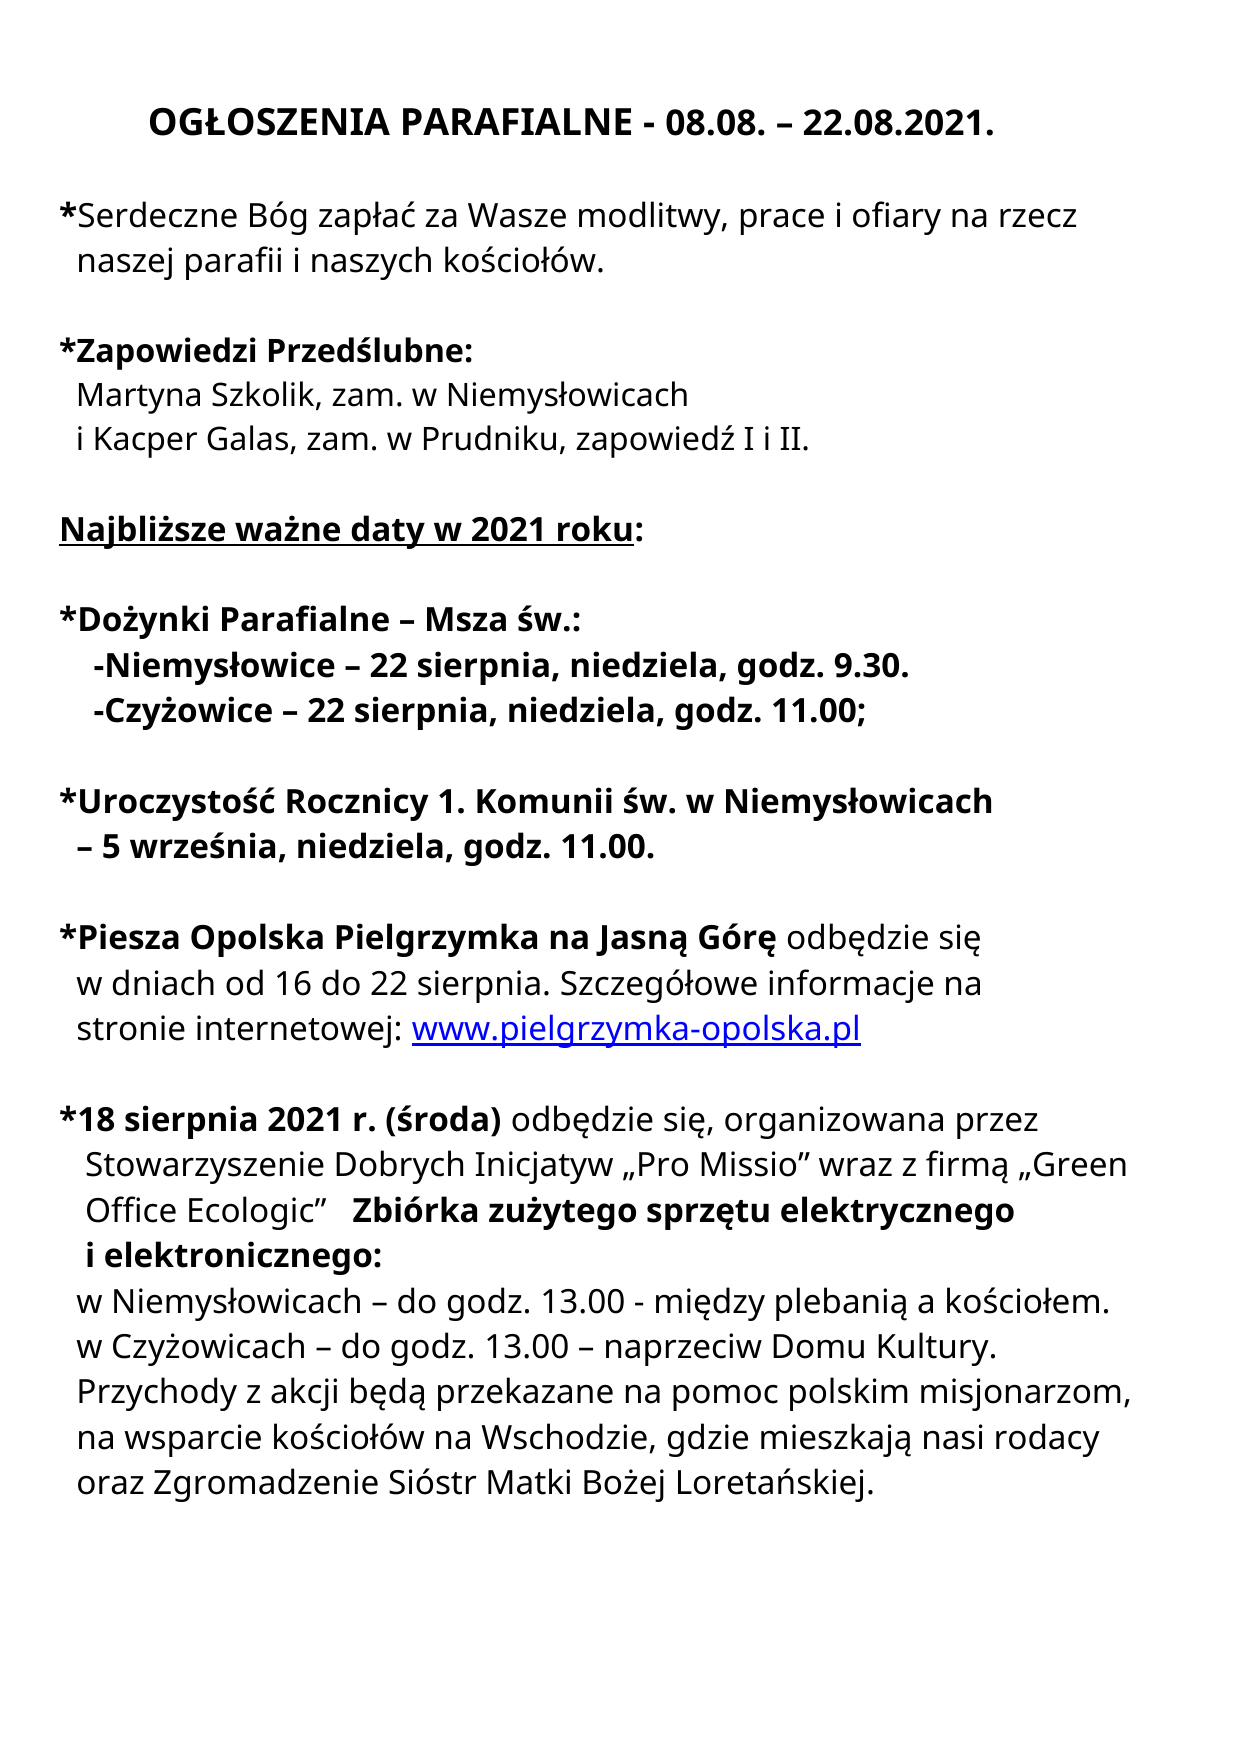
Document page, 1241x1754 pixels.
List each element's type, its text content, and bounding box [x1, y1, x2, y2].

subtitle *Piesza Opolska Pielgrzymka na Jasną Górę odbędzie się w dniach od 16 do 22 sierpnia. Szczegółowe informacje na stronie internetowej: www.pielgrzymka-opolska.pl [59, 914, 1166, 1096]
subtitle *18 sierpnia 2021 r. (środa) odbędzie się, organizowana przez Stowarzyszenie Dobrych Inicjatyw „Pro Missio” wraz z firmą „Green Office Ecologic” Zbiórka zużytego sprzętu elektrycznego i elektronicznego: w Niemysłowicach – do godz. 13.00 - między plebanią a kościołem. w Czyżowicach – do godz. 13.00 – naprzeciw Domu Kultury. Przychody z akcji będą przekazane na pomoc polskim misjonarzom, na wsparcie kościołów na Wschodzie, gdzie mieszkają nasi rodacy oraz Zgromadzenie Sióstr Matki Bożej Loretańskiej. [59, 1096, 1166, 1550]
subtitle *Serdeczne Bóg zapłać za Wasze modlitwy, prace i ofiary na rzecz naszej parafii i naszych kościołów. [59, 192, 1166, 328]
subtitle *Dożynki Parafialne – Msza św.: -Niemysłowice – 22 sierpnia, niedziela, godz. 9.30. -Czyżowice – 22 sierpnia, niedziela, godz. 11.00; [59, 596, 1166, 778]
subtitle Najbliższe ważne daty w 2021 roku: [59, 505, 1166, 596]
subtitle *Uroczystość Rocznicy 1. Komunii św. w Niemysłowicach – 5 września, niedziela, godz. 11.00. [59, 778, 1166, 914]
subtitle *Zapowiedzi Przedślubne: Martyna Szkolik, zam. w Niemysłowicach i Kacper Galas, zam. w Prudniku, zapowiedź I i II. [59, 328, 1166, 505]
subtitle OGŁOSZENIA PARAFIALNE - 08.08. – 22.08.2021. [148, 44, 1166, 146]
